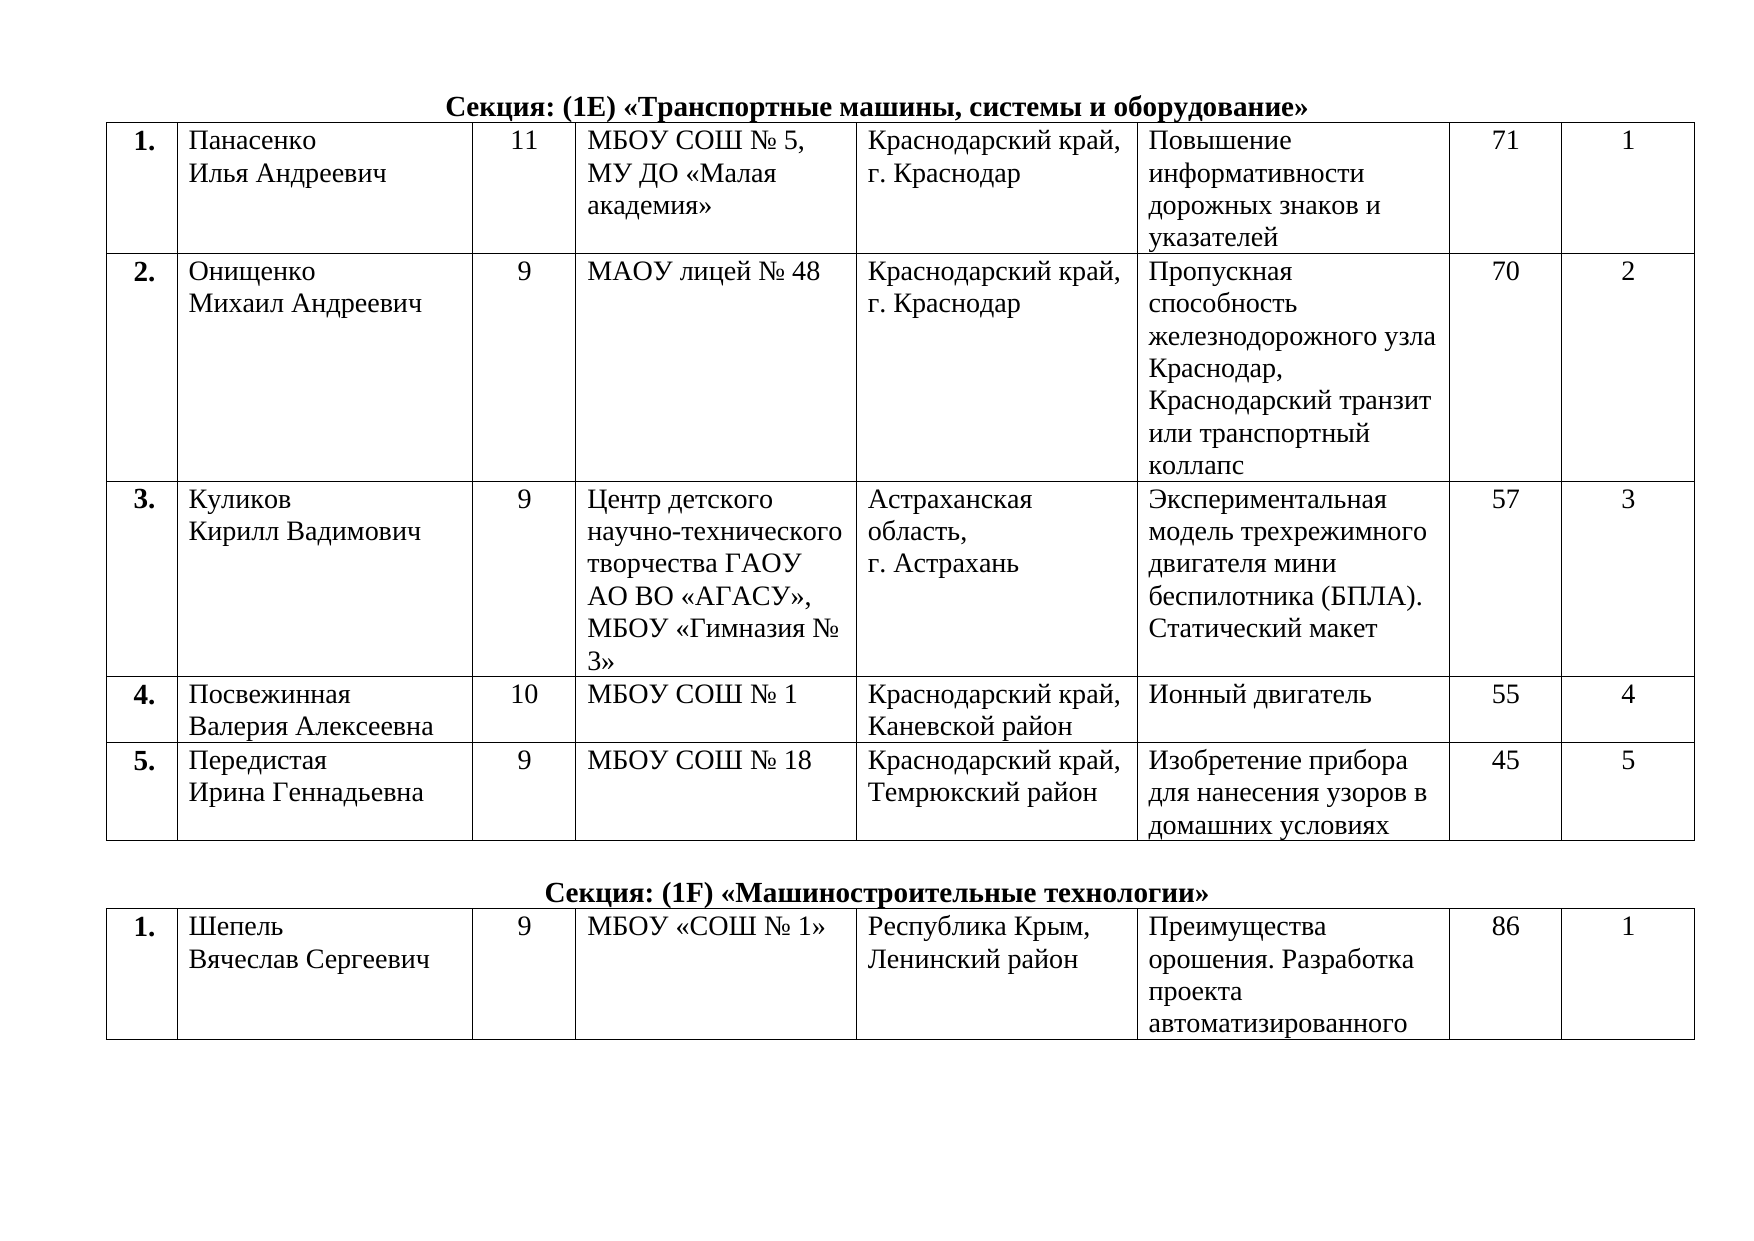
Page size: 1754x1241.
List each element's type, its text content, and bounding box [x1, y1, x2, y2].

table_header Повышение информативности дорожных знаков и указателей [1138, 123, 1449, 253]
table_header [178, 909, 472, 1039]
table_cell 70 [1450, 254, 1561, 481]
table_header 71 [1450, 123, 1561, 253]
table_cell [107, 677, 177, 742]
text Секция: (1F) «Машиностроительные технологии» [118, 875, 1636, 908]
table_cell Центр детского научно-технического творчества ГАОУ АО ВО «АГАСУ», МБОУ «Гимназия № 3» [576, 482, 856, 676]
table_cell Онищенко Михаил Андреевич [178, 254, 472, 481]
table_cell [107, 743, 177, 840]
table_cell Ионный двигатель [1138, 677, 1449, 742]
table_cell 9 [473, 254, 575, 481]
table_cell 9 [473, 743, 575, 840]
table_cell Передистая Ирина Геннадьевна [178, 743, 472, 840]
table_cell 3 [1562, 482, 1694, 676]
text Секция: (1E) «Транспортные машины, системы и оборудование» [118, 89, 1636, 122]
table_cell Краснодарский край, Каневской район [857, 677, 1137, 742]
table_header 9 [473, 909, 575, 1039]
table_header МБОУ СОШ № 5, МУ ДО «Малая академия» [576, 123, 856, 253]
table_header 11 [473, 123, 575, 253]
table_cell 55 [1450, 677, 1561, 742]
table_header [107, 909, 177, 1039]
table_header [857, 909, 1137, 1039]
table_cell Астраханская область, г. Астрахань [857, 482, 1137, 676]
table_cell Куликов Кирилл Вадимович [178, 482, 472, 676]
table_cell 57 [1450, 482, 1561, 676]
table_header 1 [1562, 123, 1694, 253]
table_cell МАОУ лицей № 48 [576, 254, 856, 481]
table_cell Экспериментальная модель трехрежимного двигателя мини беспилотника (БПЛА). Статический макет [1138, 482, 1449, 676]
table_header [107, 123, 177, 253]
table_header 86 [1450, 909, 1561, 1039]
table_header МБОУ «СОШ № 1» [576, 909, 856, 1039]
table_header 1 [1562, 909, 1694, 1039]
table_cell МБОУ СОШ № 1 [576, 677, 856, 742]
table_cell Краснодарский край, Темрюкский район [857, 743, 1137, 840]
table_cell Изобретение прибора для нанесения узоров в домашних условиях [1138, 743, 1449, 840]
table_cell 5 [1562, 743, 1694, 840]
table_header Краснодарский край, г. Краснодар [857, 123, 1137, 253]
table_header Панасенко Илья Андреевич [178, 123, 472, 253]
table_cell МБОУ СОШ № 18 [576, 743, 856, 840]
table_cell Пропускная способность железнодорожного узла Краснодар, Краснодарский транзит или транспортный коллапс [1138, 254, 1449, 481]
table_cell Посвежинная Валерия Алексеевна [178, 677, 472, 742]
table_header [1138, 909, 1449, 1039]
table_cell 2 [1562, 254, 1694, 481]
table_cell [107, 254, 177, 481]
table_cell 4 [1562, 677, 1694, 742]
table_cell 9 [473, 482, 575, 676]
table_cell 10 [473, 677, 575, 742]
table_cell Краснодарский край, г. Краснодар [857, 254, 1137, 481]
table_cell 45 [1450, 743, 1561, 840]
table_cell [107, 482, 177, 676]
